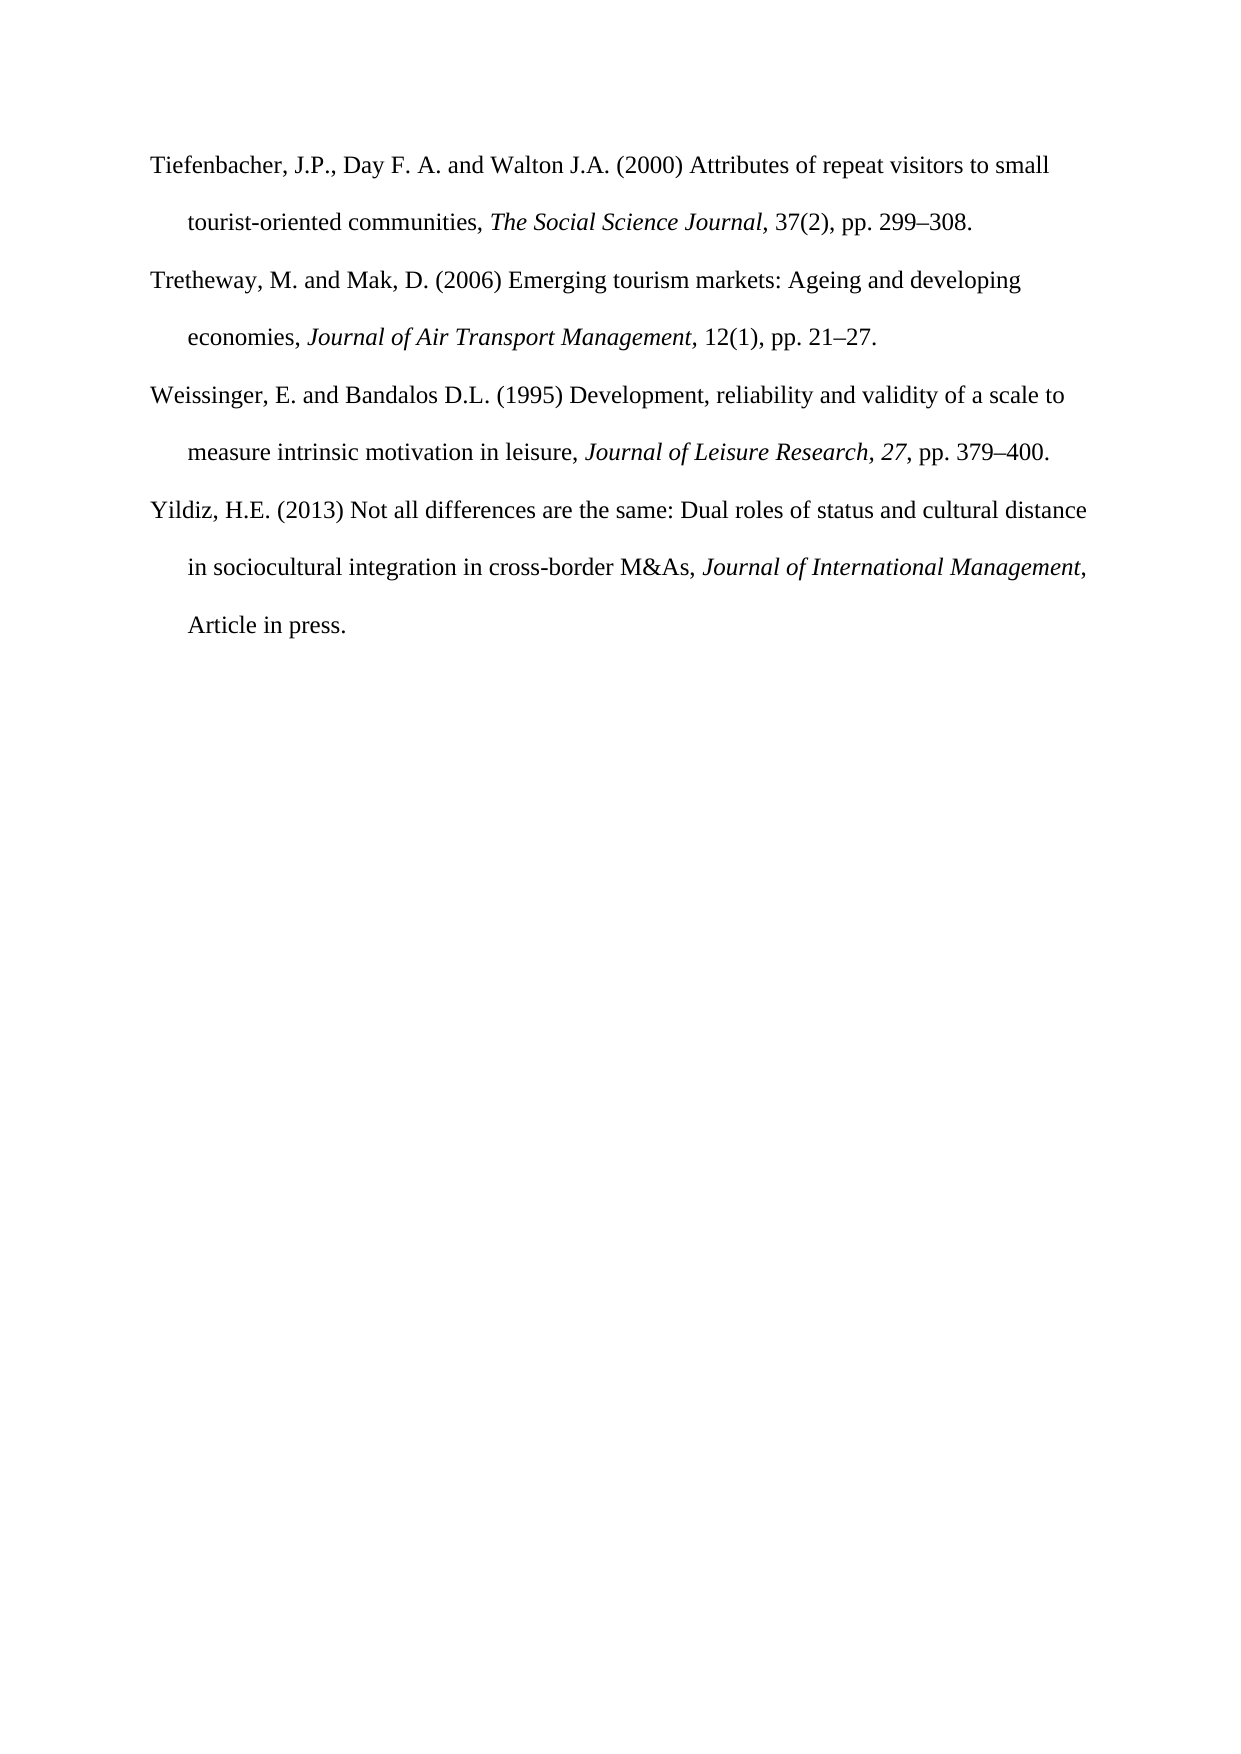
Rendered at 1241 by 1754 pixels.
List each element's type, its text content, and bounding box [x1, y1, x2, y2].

text Yildiz, H.E. (2013) Not all differences are the same: Dual roles of status and cultural distance in sociocultural integration in cross-border M&As, Journal of International Management, Article in press. [150, 495, 1090, 639]
text Tiefenbacher, J.P., Day F. A. and Walton J.A. (2000) Attributes of repeat visitors to small tourist-oriented communities, The Social Science Journal, 37(2), pp. 299–308. [150, 150, 1090, 236]
text Weissinger, E. and Bandalos D.L. (1995) Development, reliability and validity of a scale to measure intrinsic motivation in leisure, Journal of Leisure Research, 27, pp. 379–400. [150, 380, 1090, 466]
text Tretheway, M. and Mak, D. (2006) Emerging tourism markets: Ageing and developing economies, Journal of Air Transport Management, 12(1), pp. 21–27. [150, 265, 1090, 351]
